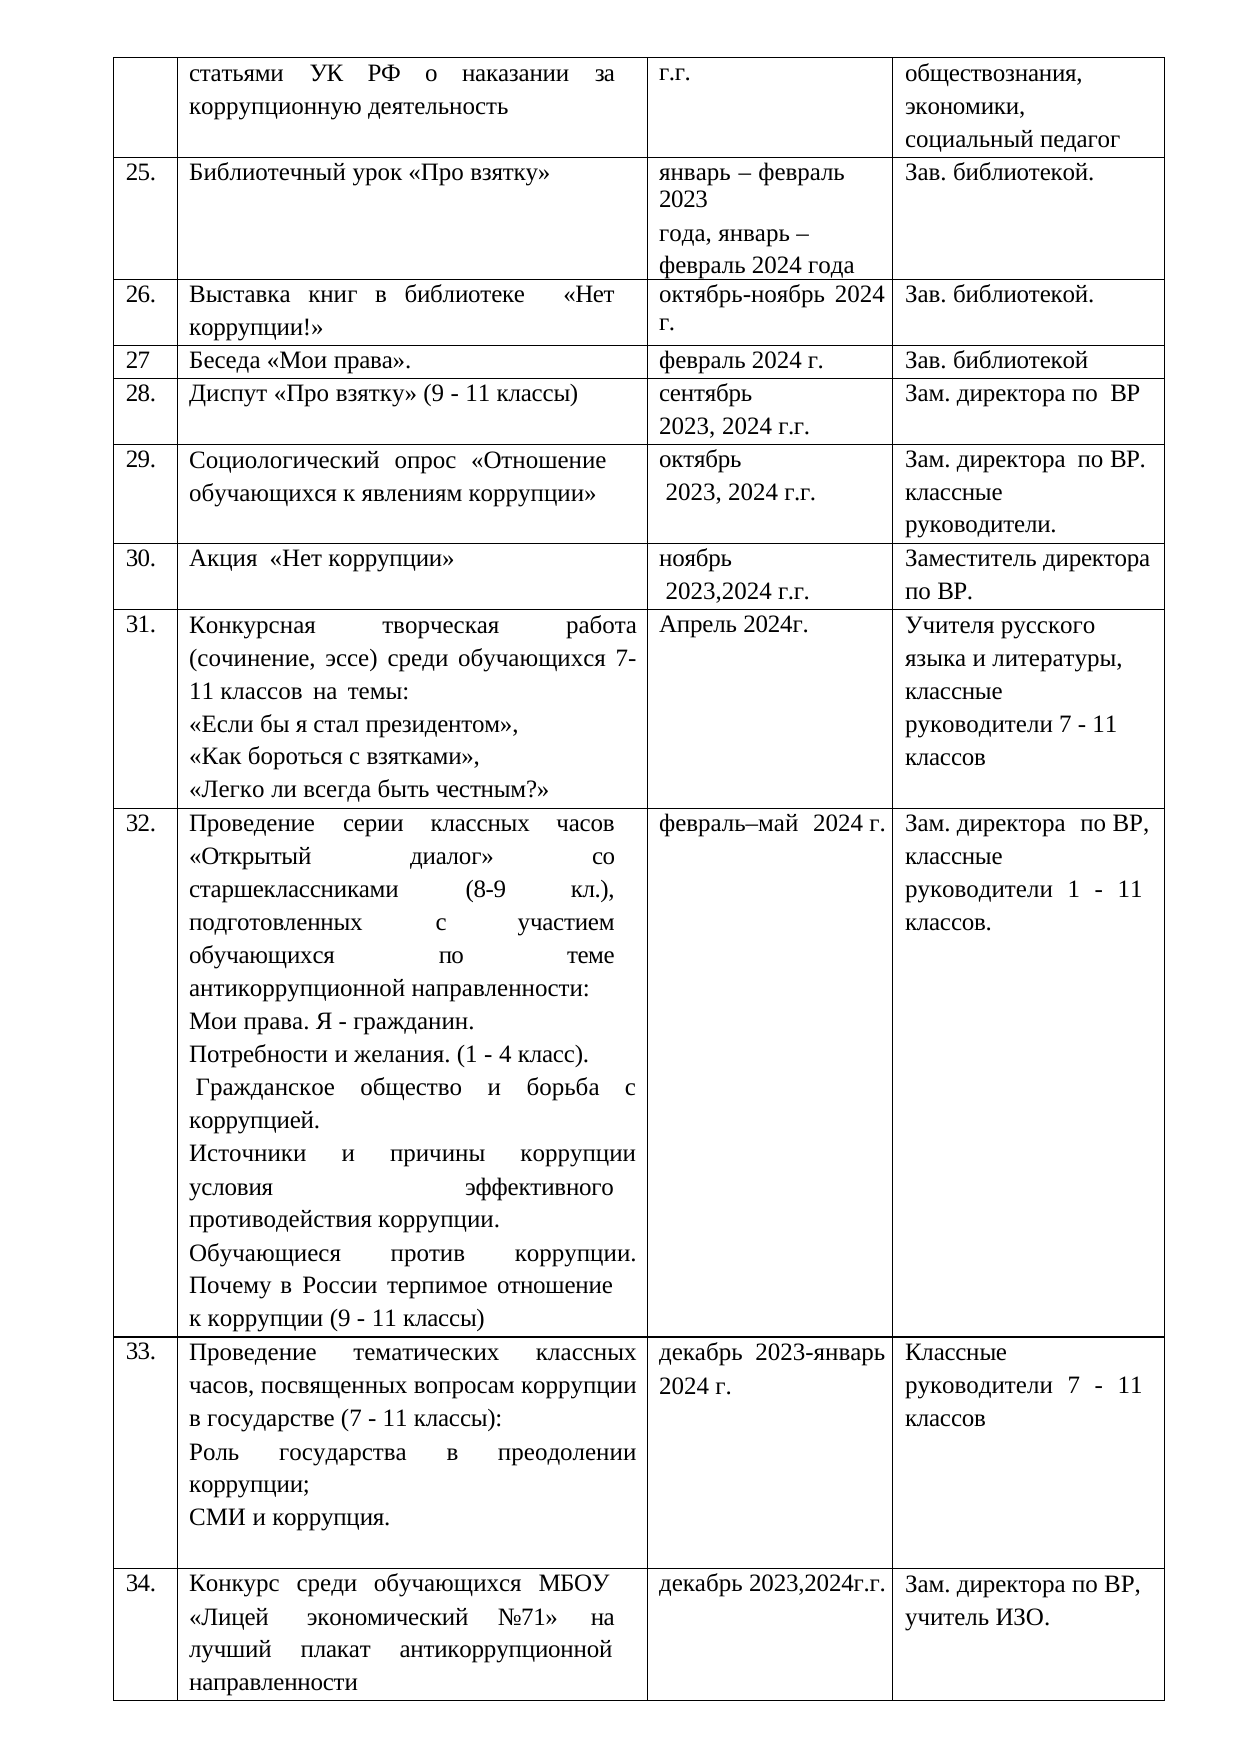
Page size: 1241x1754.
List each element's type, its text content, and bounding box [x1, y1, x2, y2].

table_cell Проведение тематических классных часов, посвященных вопросам коррупции в государстве (7 - 11 классы): Роль государства в преодолении коррупции; СМИ и коррупция. [178, 1338, 647, 1568]
table_cell 26. [114, 280, 177, 345]
table_cell Зав. библиотекой. [893, 158, 1164, 279]
table_cell 32. [114, 809, 177, 1336]
table_cell 27 [114, 346, 177, 378]
table_cell Проведение серии классных часов «Открытый диалог» со старшеклассниками (8-9 кл.), подготовленных с участием обучающихся по теме антикоррупционной направленности: Мои права. Я - гражданин. Потребности и желания. (1 - 4 класс). Гражданское общество и борьба с коррупцией. Источники и причины коррупции условия эффективного противодействия коррупции. Обучающиеся против коррупции. Почему в России терпимое отношение к коррупции (9 - 11 классы) [178, 809, 647, 1336]
table_cell Библиотечный урок «Про взятку» [178, 158, 647, 279]
table_header [114, 58, 177, 157]
table_cell 25. [114, 158, 177, 279]
table_cell декабрь 2023-январь 2024 г. [648, 1338, 892, 1568]
table_cell 29. [114, 445, 177, 543]
table_cell Классные руководители 7 - 11 классов [893, 1338, 1164, 1568]
table_cell Зам. директора по ВР, классные руководители 1 - 11 классов. [893, 809, 1164, 1336]
table_cell Зав. библиотекой [893, 346, 1164, 378]
table_cell 28. [114, 379, 177, 444]
table_cell Акция «Нет коррупции» [178, 544, 647, 609]
table_header обществознания, экономики, социальный педагог [893, 58, 1164, 157]
table_cell Зам. директора по ВР, учитель ИЗО. [893, 1569, 1164, 1700]
table_cell октябрь 2023, 2024 г.г. [648, 445, 892, 543]
table_cell февраль–май 2024 г. [648, 809, 892, 1336]
table_cell ноябрь 2023,2024 г.г. [648, 544, 892, 609]
table_cell январь – февраль 2023 года, январь – февраль 2024 года [648, 158, 892, 279]
table_cell Апрель 2024г. [648, 610, 892, 807]
table_cell октябрь-ноябрь 2024 г. [648, 280, 892, 345]
table_cell Конкурсная творческая работа (сочинение, эссе) среди обучающихся 7-11 классов на темы: «Если бы я стал президентом», «Как бороться с взятками», «Легко ли всегда быть честным?» [178, 610, 647, 807]
table_cell сентябрь 2023, 2024 г.г. [648, 379, 892, 444]
table_cell 33. [114, 1338, 177, 1568]
table_cell Выставка книг в библиотеке «Нет коррупции!» [178, 280, 647, 345]
table_cell декабрь 2023,2024г.г. [648, 1569, 892, 1700]
table_header г.г. [648, 58, 892, 157]
table_cell февраль 2024 г. [648, 346, 892, 378]
table_cell Конкурс среди обучающихся МБОУ «Лицей экономический №71» на лучший плакат антикоррупционной направленности [178, 1569, 647, 1700]
table_cell Беседа «Мои права». [178, 346, 647, 378]
table_header статьями УК РФ о наказании за коррупционную деятельность [178, 58, 647, 157]
table_cell Зам. директора по ВР [893, 379, 1164, 444]
table_cell 30. [114, 544, 177, 609]
table_cell Учителя русского языка и литературы, классные руководители 7 - 11 классов [893, 610, 1164, 807]
table_cell Зам. директора по ВР. классные руководители. [893, 445, 1164, 543]
table_cell Заместитель директора по ВР. [893, 544, 1164, 609]
table_cell Социологический опрос «Отношение обучающихся к явлениям коррупции» [178, 445, 647, 543]
table_cell Диспут «Про взятку» (9 - 11 классы) [178, 379, 647, 444]
table_cell 31. [114, 610, 177, 807]
table_cell Зав. библиотекой. [893, 280, 1164, 345]
table_cell 34. [114, 1569, 177, 1700]
